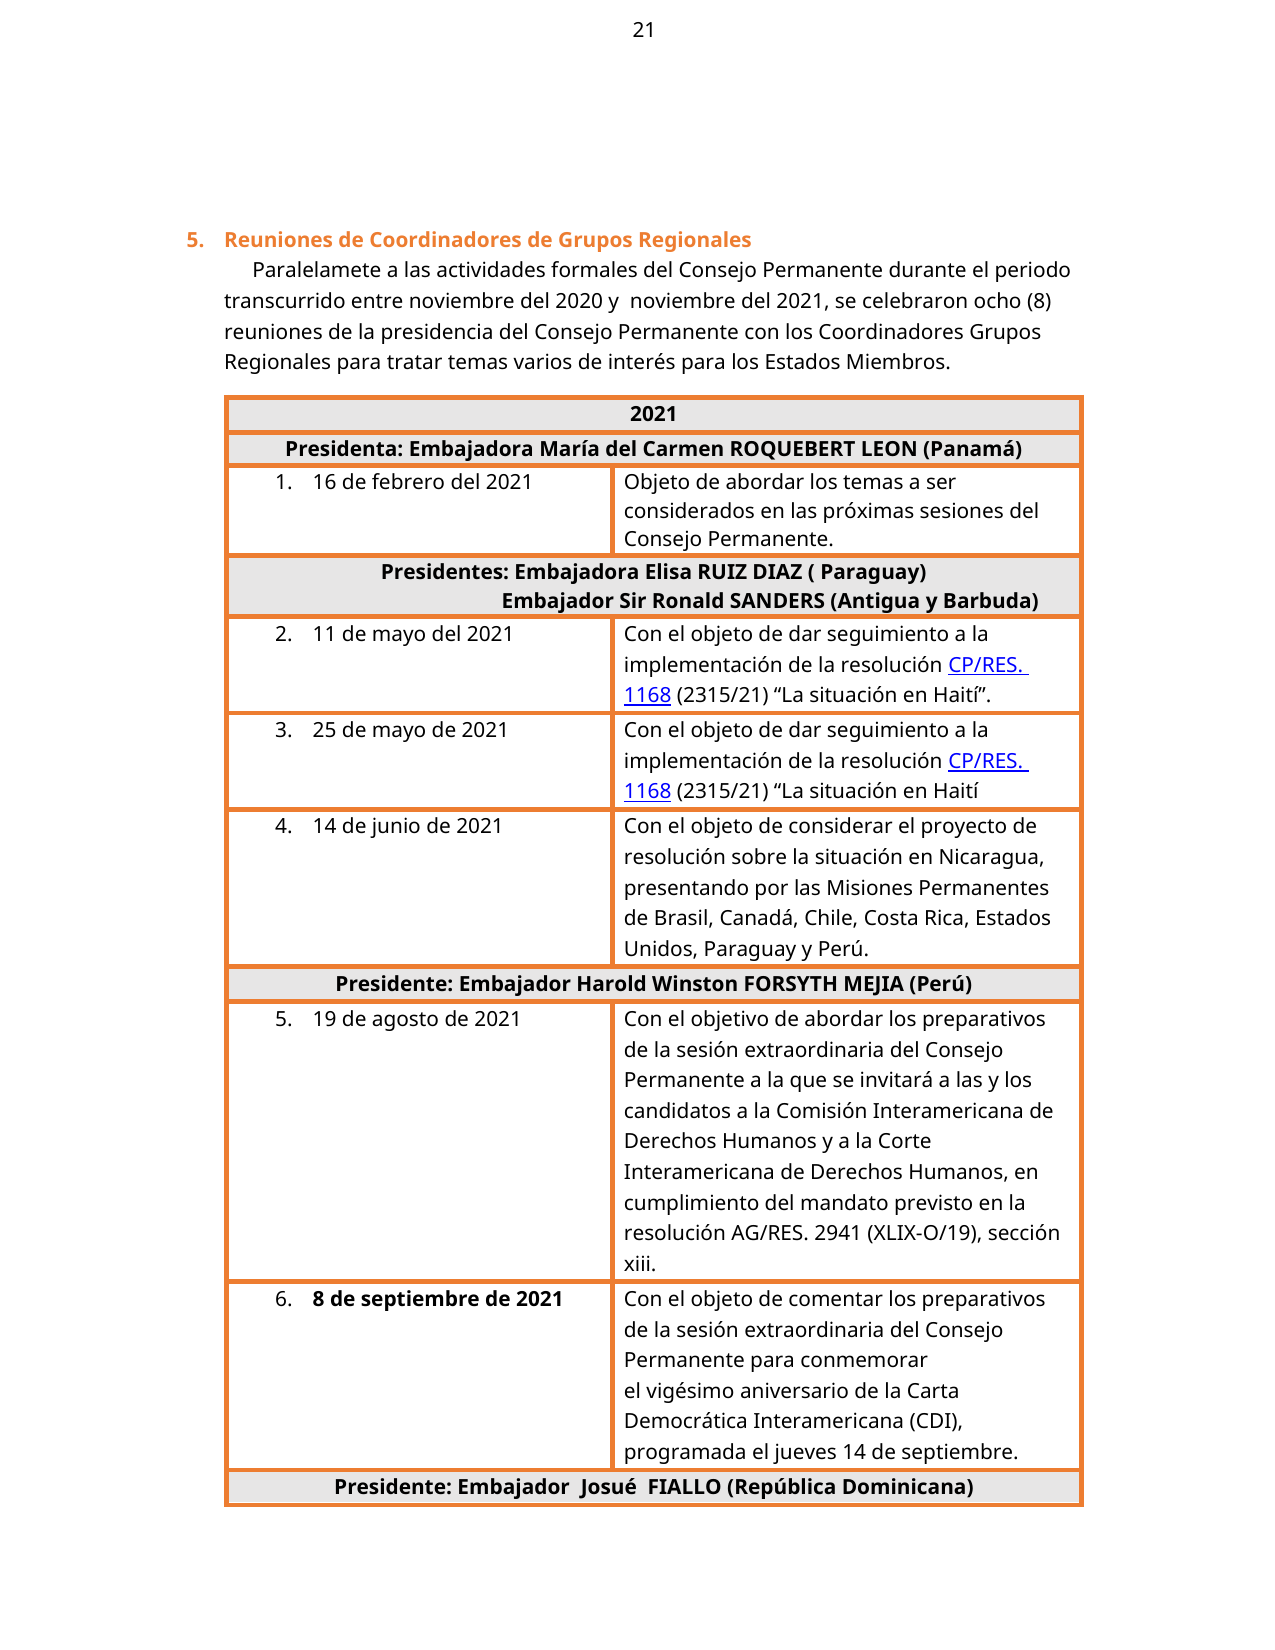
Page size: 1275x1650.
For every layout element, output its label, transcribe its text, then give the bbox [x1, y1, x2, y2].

table_cell 25 de mayo de 2021 [229, 715, 610, 807]
text Paralelamete a las actividades formales del Consejo Permanente durante el periodo transcurrido entre noviembre del 2020 y noviembre del 2021, se celebraron ocho (8) reuniones de la presidencia del Consejo Permanente con los Coordinadores Grupos Regionales para tratar temas varios de interés para los Estados Miembros. [224, 256, 1111, 376]
table_cell Presidenta: Embajadora María del Carmen ROQUEBERT LEON (Panamá) [229, 435, 1079, 463]
table_cell 14 de junio de 2021 [229, 812, 610, 964]
table_cell 16 de febrero del 2021 [229, 468, 610, 553]
table_cell Con el objeto de considerar el proyecto de resolución sobre la situación en Nicaragua, presentando por las Misiones Permanentes de Brasil, Canadá, Chile, Costa Rica, Estados Unidos, Paraguay y Perú. [615, 812, 1079, 964]
table_cell Objeto de abordar los temas a ser considerados en las próximas sesiones del Consejo Permanente. [615, 468, 1079, 553]
table_cell 11 de mayo del 2021 [229, 619, 610, 711]
table_cell Con el objeto de dar seguimiento a la implementación de la resolución CP/RES. 1168 (2315/21) “La situación en Haití [615, 715, 1079, 807]
table_cell Presidente: Embajador Harold Winston FORSYTH MEJIA (Perú) [229, 969, 1079, 999]
table_cell Con el objetivo de abordar los preparativos de la sesión extraordinaria del Consejo Permanente a la que se invitará a las y los candidatos a la Comisión Interamericana de Derechos Humanos y a la Corte Interamericana de Derechos Humanos, en cumplimiento del mandato previsto en la resolución AG/RES. 2941 (XLIX-O/19), sección xiii. [615, 1004, 1079, 1279]
table_cell Con el objeto de dar seguimiento a la implementación de la resolución CP/RES. 1168 (2315/21) “La situación en Haití”. [615, 619, 1079, 711]
table_cell Con el objeto de comentar los preparativos de la sesión extraordinaria del Consejo Permanente para conmemorar el vigésimo aniversario de la Carta Democrática Interamericana (CDI), programada el jueves 14 de septiembre. [615, 1284, 1079, 1467]
table_header 2021 [229, 400, 1079, 430]
table_cell Presidentes: Embajadora Elisa RUIZ DIAZ ( Paraguay) Embajador Sir Ronald SANDERS (Antigua y Barbuda) [229, 558, 1079, 614]
table_cell 8 de septiembre de 2021 [229, 1284, 610, 1467]
table_cell Presidente: Embajador Josué FIALLO (República Dominicana) [229, 1472, 1079, 1502]
subtitle Reuniones de Coordinadores de Grupos Regionales [186, 225, 1111, 253]
table_cell 19 de agosto de 2021 [229, 1004, 610, 1279]
